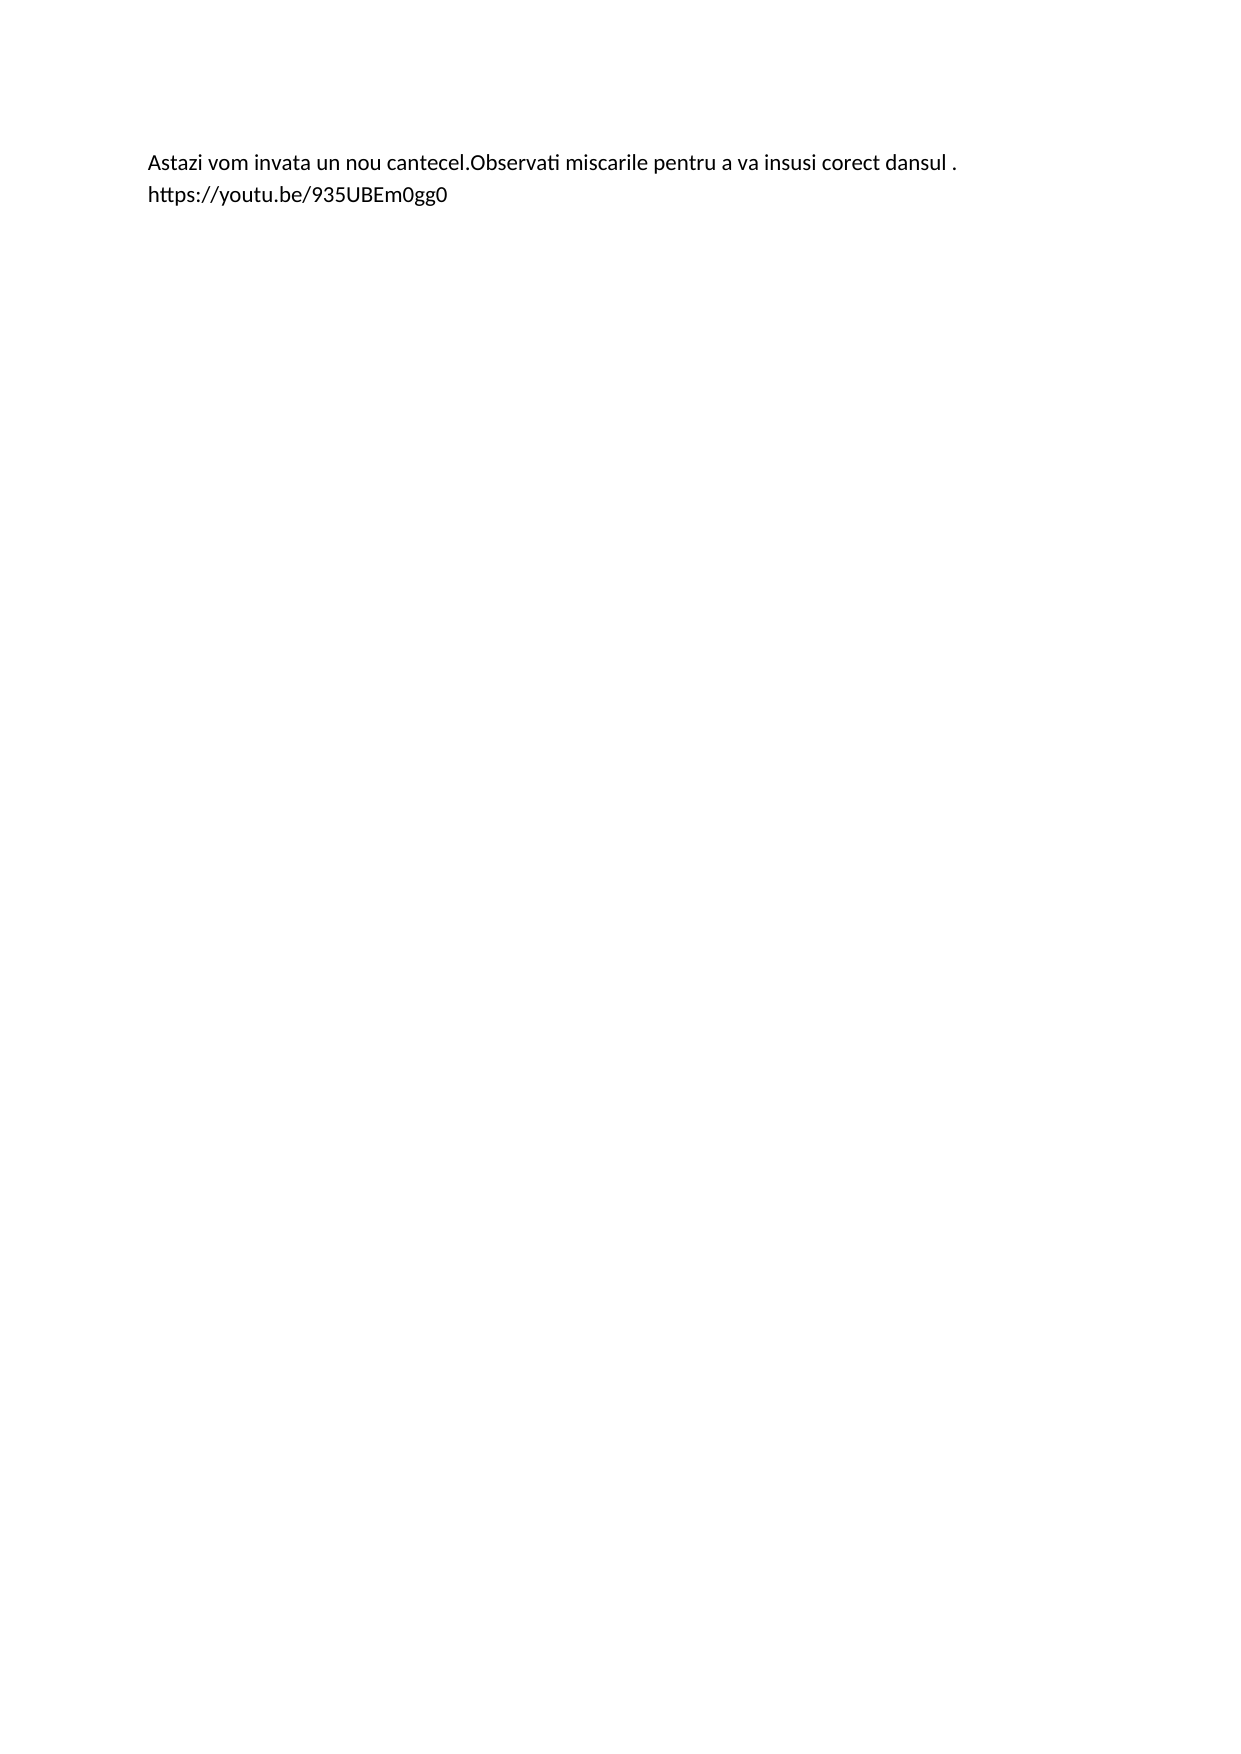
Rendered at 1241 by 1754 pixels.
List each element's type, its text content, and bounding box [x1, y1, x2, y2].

text Astazi vom invata un nou cantecel.Observati miscarile pentru a va insusi corect dansul . https://youtu.be/935UBEm0gg0 [148, 148, 1093, 208]
